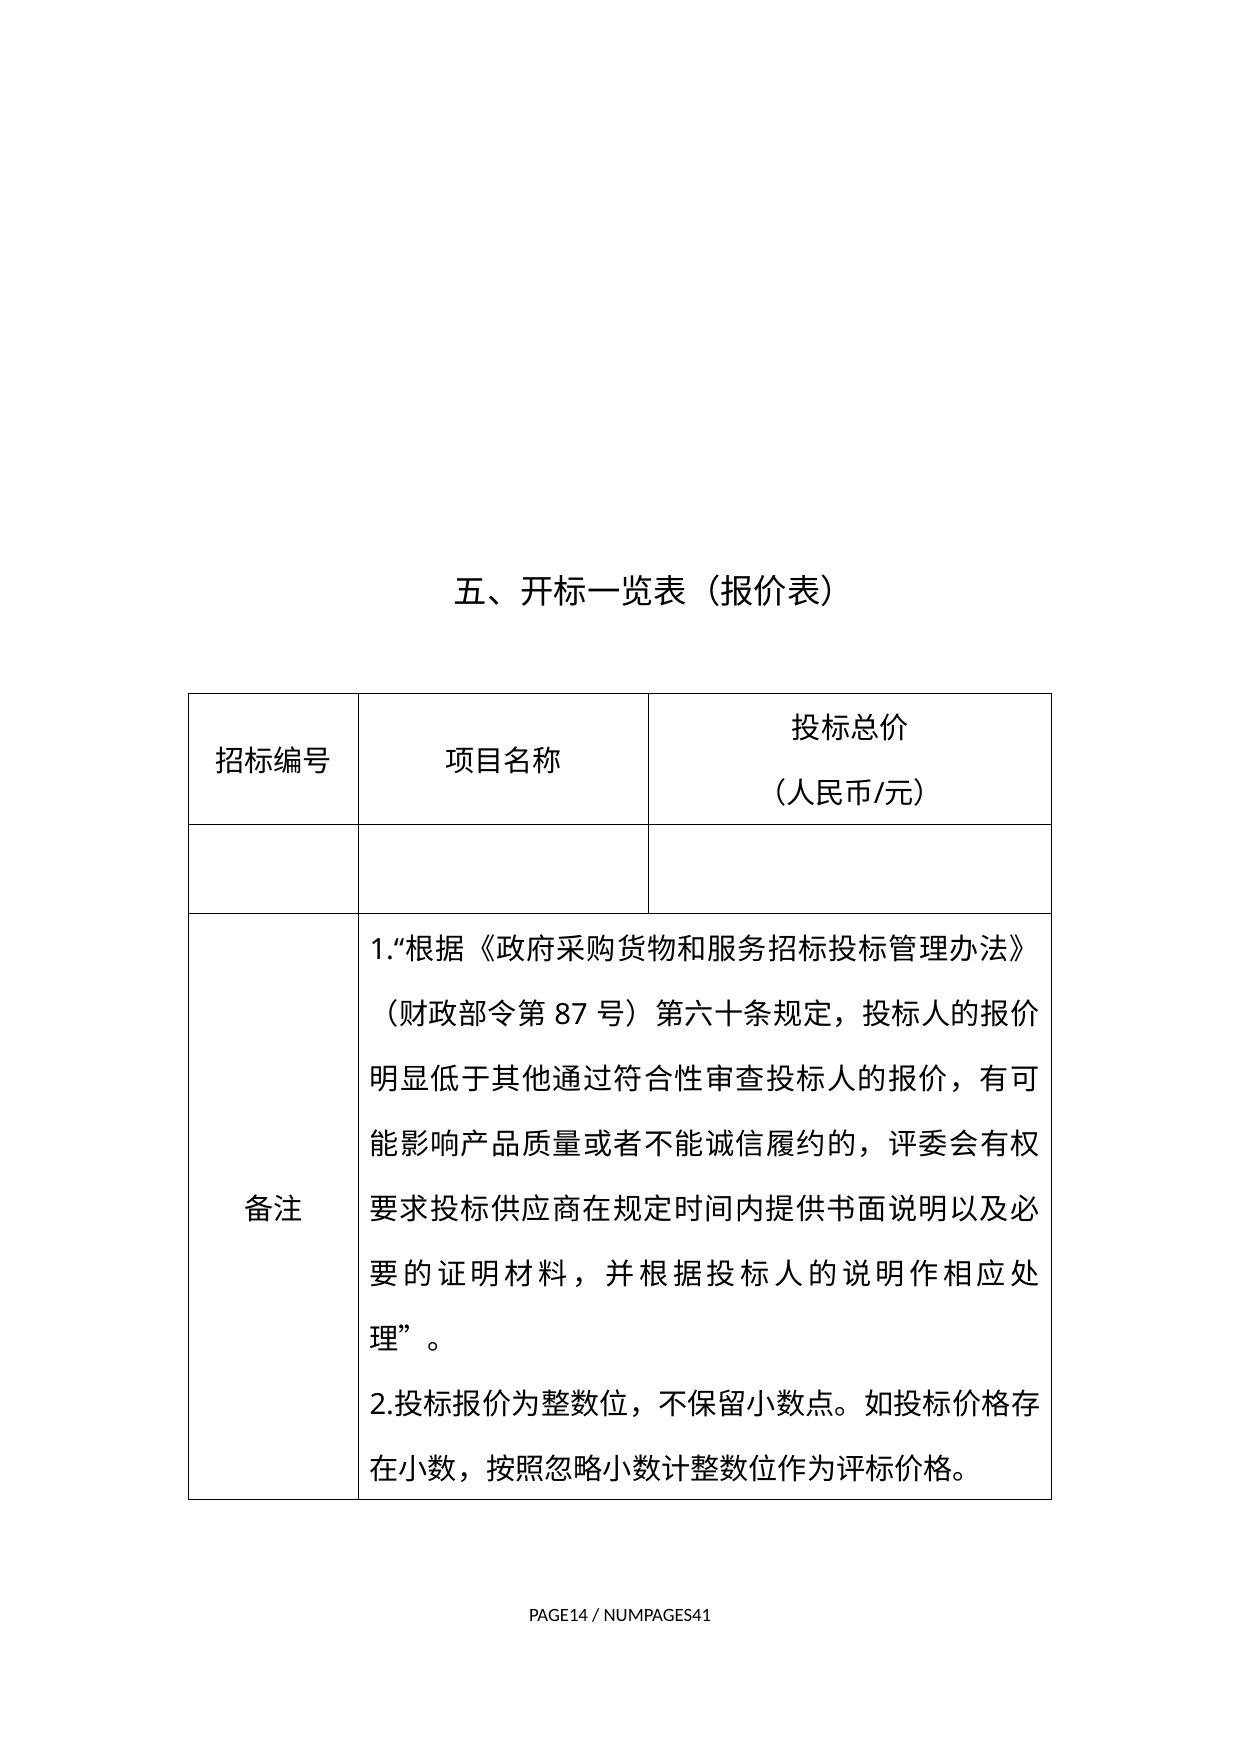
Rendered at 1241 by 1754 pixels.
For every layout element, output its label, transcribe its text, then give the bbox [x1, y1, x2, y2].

table_header 项目名称 [359, 694, 648, 823]
text 五、开标一览表（报价表） [187, 556, 1053, 621]
table_cell 备注 [189, 914, 358, 1499]
table_cell [649, 825, 1051, 913]
table_cell [189, 825, 358, 913]
table_cell [359, 825, 648, 913]
table_header 投标总价 （人民币/元） [649, 694, 1051, 823]
table_cell 1.“根据《政府采购货物和服务招标投标管理办法》（财政部令第 87 号）第六十条规定，投标人的报价明显低于其他通过符合性审查投标人的报价，有可能影响产品质量或者不能诚信履约的，评委会有权要求投标供应商在规定时间内提供书面说明以及必要的证明材料，并根据投标人的说明作相应处理”。 2.投标报价为整数位，不保留小数点。如投标价格存在小数，按照忽略小数计整数位作为评标价格。 [359, 914, 1051, 1499]
table_header 招标编号 [189, 694, 358, 823]
